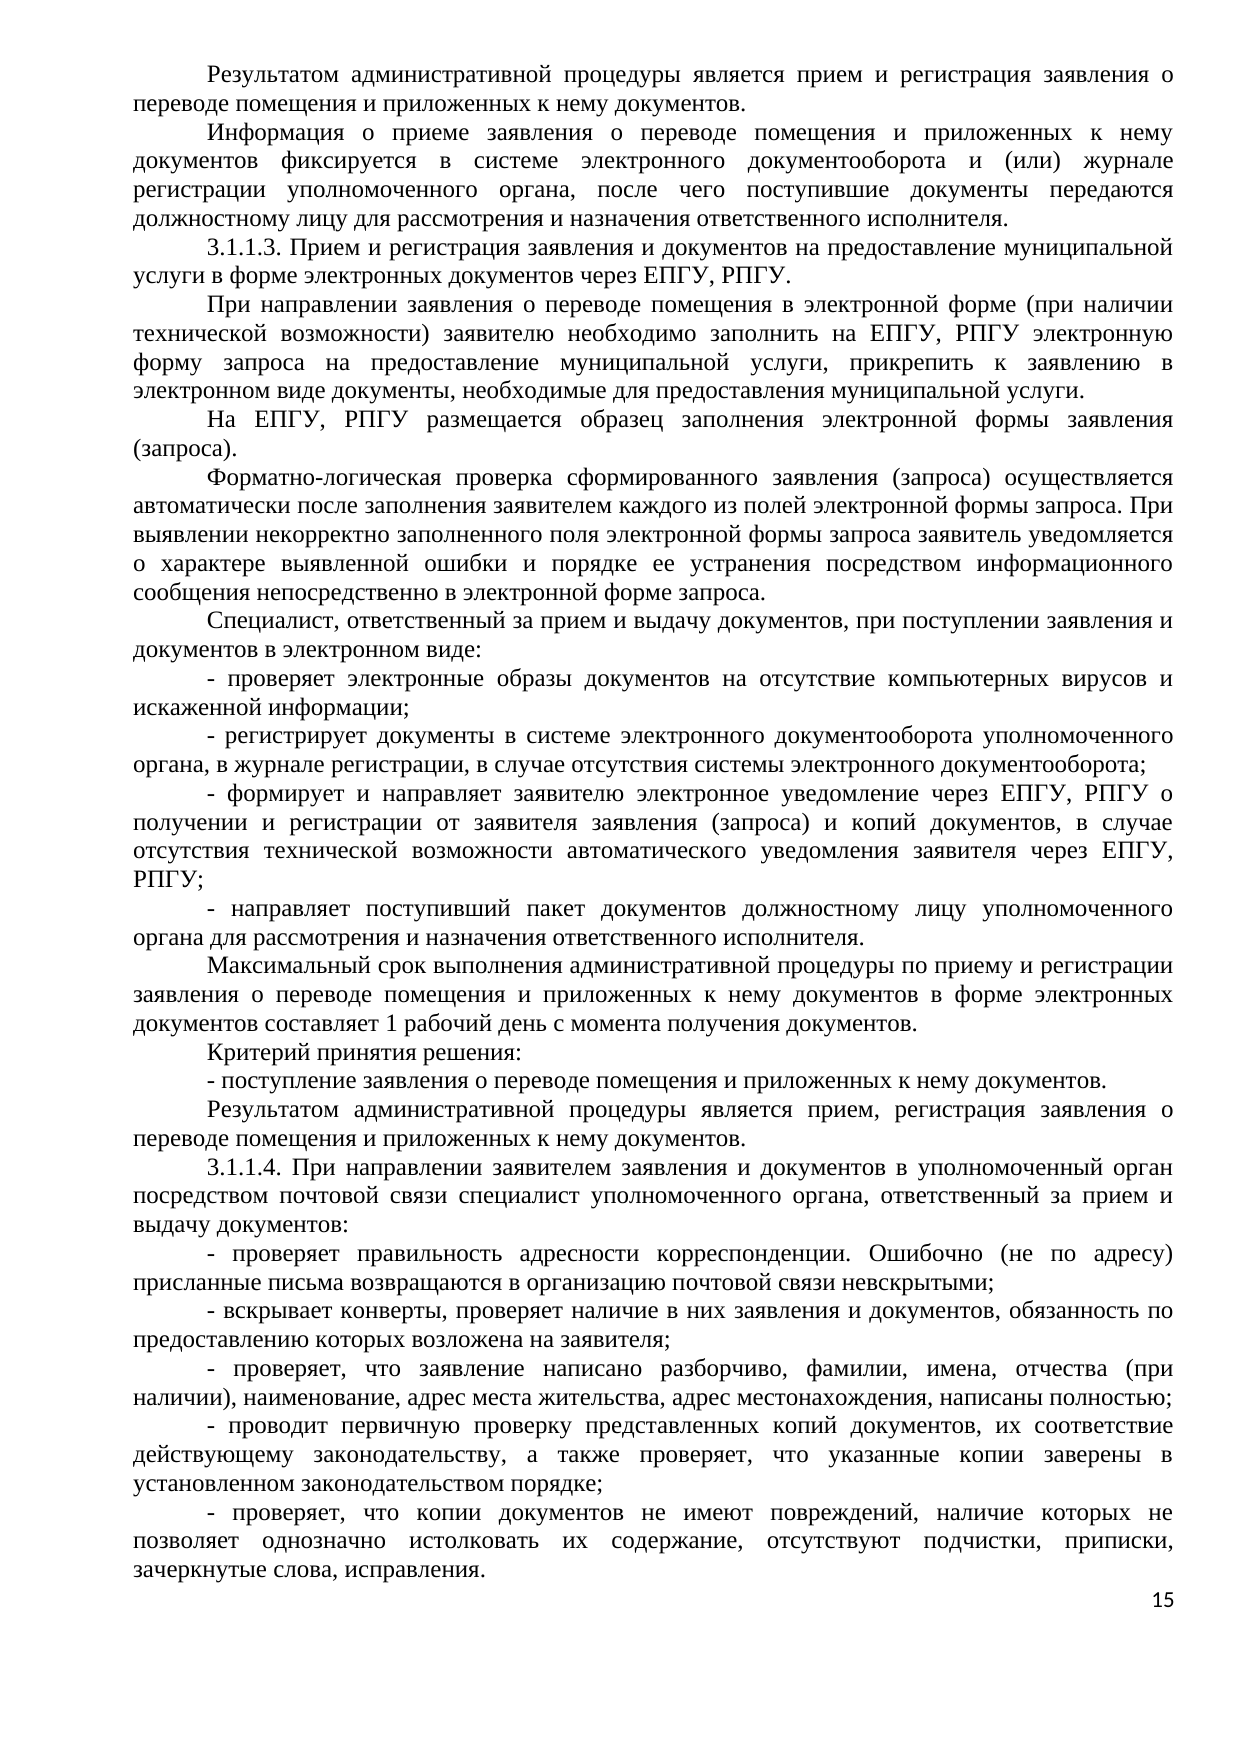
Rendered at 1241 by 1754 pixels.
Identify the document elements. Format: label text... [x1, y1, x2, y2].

text - вскрывает конверты, проверяет наличие в них заявления и документов, обязанность по предоставлению которых возложена на заявителя; [133, 1295, 1174, 1353]
text - направляет поступивший пакет документов должностному лицу уполномоченного органа для рассмотрения и назначения ответственного исполнителя. [133, 893, 1174, 950]
text Максимальный срок выполнения административной процедуры по приему и регистрации заявления о переводе помещения и приложенных к нему документов в форме электронных документов составляет 1 рабочий день с момента получения документов. [133, 950, 1174, 1037]
text - проверяет, что копии документов не имеют повреждений, наличие которых не позволяет однозначно истолковать их содержание, отсутствуют подчистки, приписки, зачеркнутые слова, исправления. [133, 1497, 1174, 1583]
text - проверяет, что заявление написано разборчиво, фамилии, имена, отчества (при наличии), наименование, адрес места жительства, адрес местонахождения, написаны полностью; [133, 1353, 1174, 1410]
text - проверяет электронные образы документов на отсутствие компьютерных вирусов и искаженной информации; [133, 663, 1174, 720]
text Информация о приеме заявления о переводе помещения и приложенных к нему документов фиксируется в системе электронного документооборота и (или) журнале регистрации уполномоченного органа, после чего поступившие документы передаются должностному лицу для рассмотрения и назначения ответственного исполнителя. [133, 117, 1174, 232]
text - формирует и направляет заявителю электронное уведомление через ЕПГУ, РПГУ о получении и регистрации от заявителя заявления (запроса) и копий документов, в случае отсутствия технической возможности автоматического уведомления заявителя через ЕПГУ, РПГУ; [133, 778, 1174, 893]
text - проверяет правильность адресности корреспонденции. Ошибочно (не по адресу) присланные письма возвращаются в организацию почтовой связи невскрытыми; [133, 1238, 1174, 1295]
text На ЕПГУ, РПГУ размещается образец заполнения электронной формы заявления (запроса). [133, 404, 1174, 462]
text Критерий принятия решения: [133, 1037, 1174, 1065]
text 3.1.1.4. При направлении заявителем заявления и документов в уполномоченный орган посредством почтовой связи специалист уполномоченного органа, ответственный за прием и выдачу документов: [133, 1152, 1174, 1238]
text - регистрирует документы в системе электронного документооборота уполномоченного органа, в журнале регистрации, в случае отсутствия системы электронного документооборота; [133, 720, 1174, 778]
text 3.1.1.3. Прием и регистрация заявления и документов на предоставление муниципальной услуги в форме электронных документов через ЕПГУ, РПГУ. [133, 232, 1174, 289]
text Форматно-логическая проверка сформированного заявления (запроса) осуществляется автоматически после заполнения заявителем каждого из полей электронной формы запроса. При выявлении некорректно заполненного поля электронной формы запроса заявитель уведомляется о характере выявленной ошибки и порядке ее устранения посредством информационного сообщения непосредственно в электронной форме запроса. [133, 462, 1174, 605]
text При направлении заявления о переводе помещения в электронной форме (при наличии технической возможности) заявителю необходимо заполнить на ЕПГУ, РПГУ электронную форму запроса на предоставление муниципальной услуги, прикрепить к заявлению в электронном виде документы, необходимые для предоставления муниципальной услуги. [133, 289, 1174, 404]
text Результатом административной процедуры является прием, регистрация заявления о переводе помещения и приложенных к нему документов. [133, 1094, 1174, 1152]
text - проводит первичную проверку представленных копий документов, их соответствие действующему законодательству, а также проверяет, что указанные копии заверены в установленном законодательством порядке; [133, 1410, 1174, 1497]
text Специалист, ответственный за прием и выдачу документов, при поступлении заявления и документов в электронном виде: [133, 605, 1174, 663]
text - поступление заявления о переводе помещения и приложенных к нему документов. [133, 1065, 1174, 1094]
text Результатом административной процедуры является прием и регистрация заявления о переводе помещения и приложенных к нему документов. [133, 59, 1174, 117]
